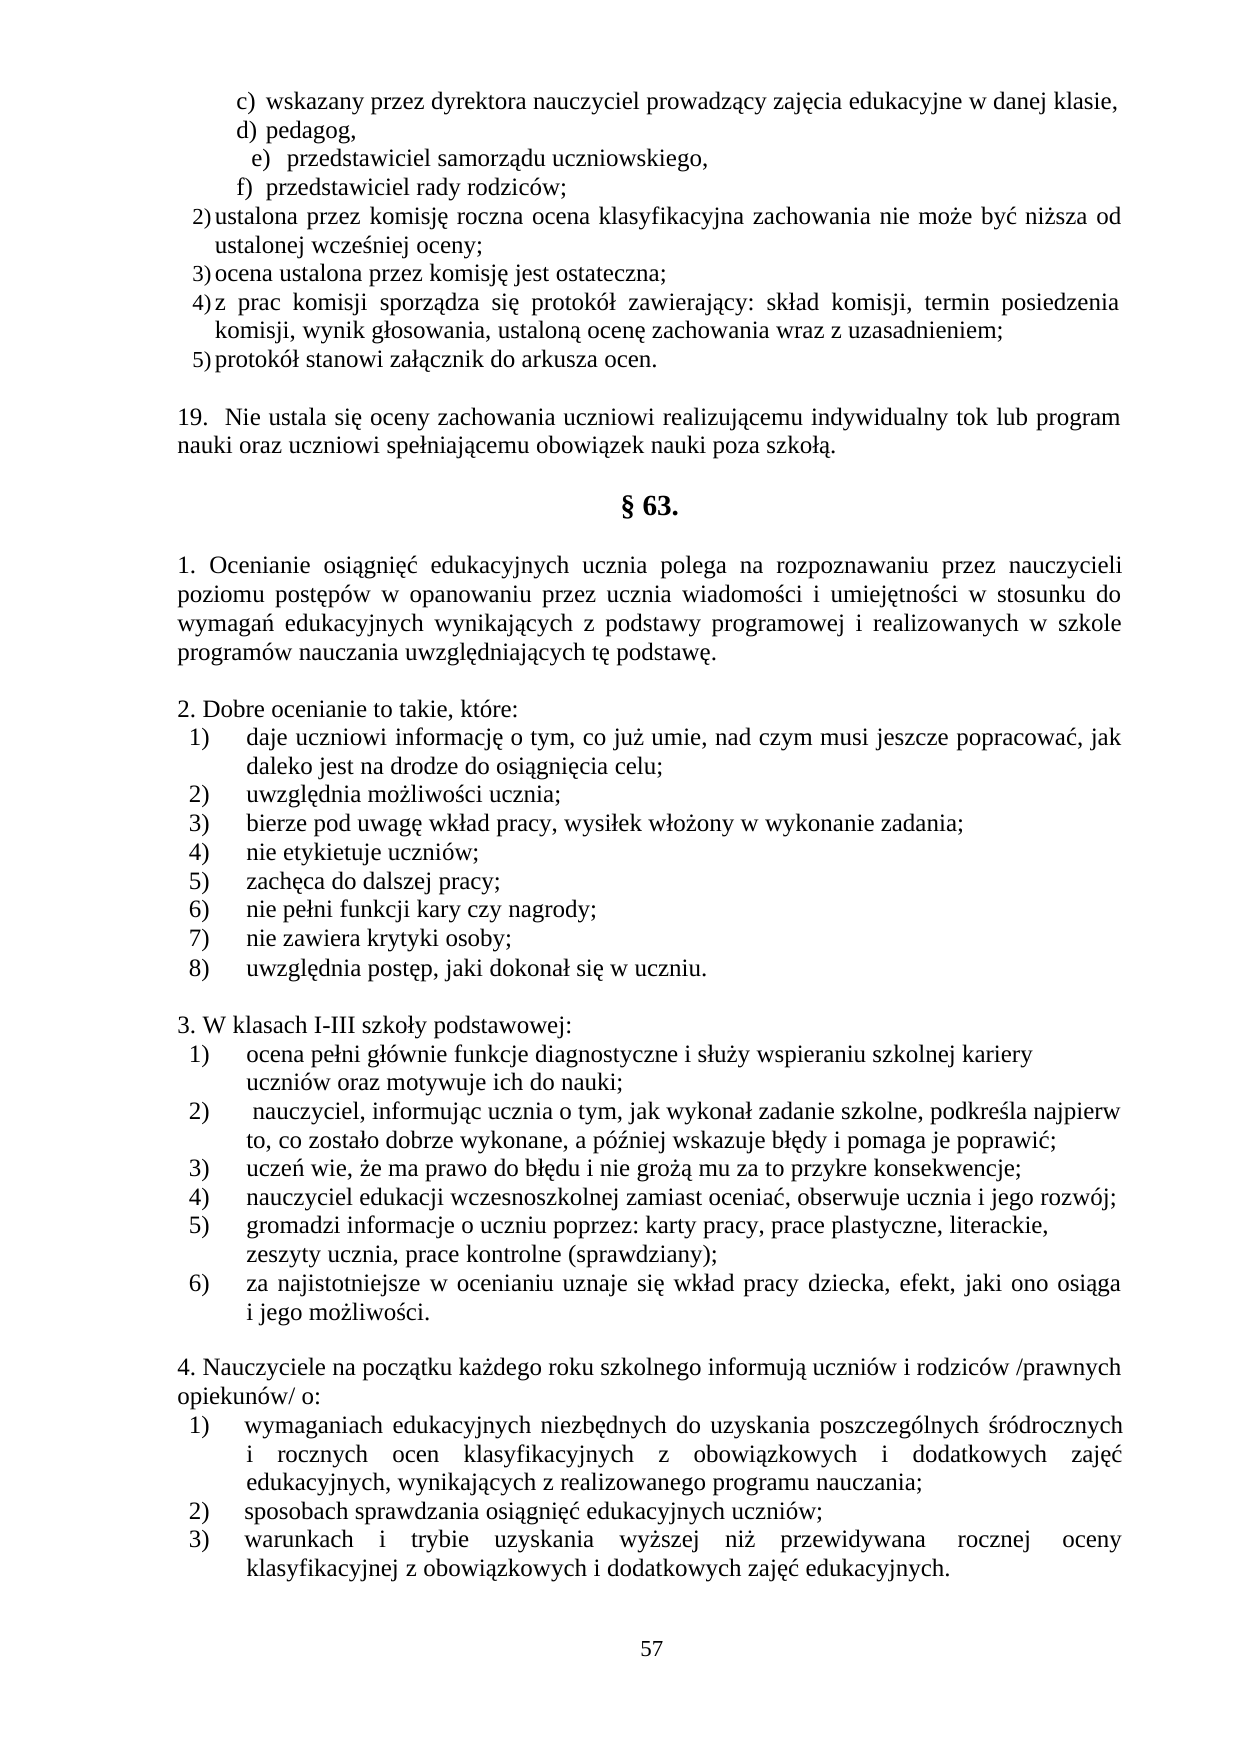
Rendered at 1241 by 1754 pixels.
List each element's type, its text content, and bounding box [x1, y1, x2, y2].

list sposobach sprawdzania osiągnięć edukacyjnych uczniów; [188, 1496, 1134, 1525]
list pedagog, [236, 115, 1134, 144]
list uczeń wie, że ma prawo do błędu i nie grożą mu za to przykre konsekwencje; [188, 1154, 1134, 1182]
list nie etykietuje uczniów; [188, 837, 1134, 866]
list nauczyciel edukacji wczesnoszkolnej zamiast oceniać, obserwuje ucznia i jego rozwój; [188, 1182, 1134, 1211]
list bierze pod uwagę wkład pracy, wysiłek włożony w wykonanie zadania; [188, 809, 1134, 837]
list nie pełni funkcji kary czy nagrody; [188, 895, 1134, 924]
list W klasach I-III szkoły podstawowej: [177, 1010, 1134, 1039]
list warunkach i trybie uzyskania wyższej niż przewidywana rocznej oceny klasyfikacyjnej z obowiązkowych i dodatkowych zajęć edukacyjnych. [188, 1525, 1122, 1582]
list ocena pełni głównie funkcje diagnostyczne i służy wspieraniu szkolnej kariery uczniów oraz motywuje ich do nauki; [188, 1039, 1122, 1096]
list uwzględnia możliwości ucznia; [188, 780, 1134, 809]
subtitle § 63. [182, 488, 1116, 521]
list za najistotniejsze w ocenianiu uznaje się wkład pracy dziecka, efekt, jaki ono osiąga i jego możliwości. [188, 1268, 1123, 1326]
list nauczyciel, informując ucznia o tym, jak wykonał zadanie szkolne, podkreśla najpierw to, co zostało dobrze wykonane, a później wskazuje błędy i pomaga je poprawić; [188, 1096, 1122, 1154]
list Ocenianie osiągnięć edukacyjnych ucznia polega na rozpoznawaniu przez nauczycieli poziomu postępów w opanowaniu przez ucznia wiadomości i umiejętności w stosunku do wymagań edukacyjnych wynikających z podstawy programowej i realizowanych w szkole programów nauczania uwzględniających tę podstawę. [177, 550, 1123, 665]
list Nauczyciele na początku każdego roku szkolnego informują uczniów i rodziców /prawnych opiekunów/ o: [177, 1353, 1122, 1409]
list ocena ustalona przez komisję jest ostateczna; [192, 259, 1134, 287]
list ustalona przez komisję roczna ocena klasyfikacyjna zachowania nie może być niższa od ustalonej wcześniej oceny; [192, 201, 1123, 259]
list Dobre ocenianie to takie, które: [177, 694, 1134, 723]
list daje uczniowi informację o tym, co już umie, nad czym musi jeszcze popracować, jak daleko jest na drodze do osiągnięcia celu; [188, 723, 1123, 779]
list uwzględnia postęp, jaki dokonał się w uczniu. [188, 953, 1134, 981]
list wskazany przez dyrektora nauczyciel prowadzący zajęcia edukacyjne w danej klasie, [236, 86, 1134, 115]
list przedstawiciel samorządu uczniowskiego, [251, 144, 1134, 172]
list nie zawiera krytyki osoby; [188, 924, 1134, 952]
list wymaganiach edukacyjnych niezbędnych do uzyskania poszczególnych śródrocznych i rocznych ocen klasyfikacyjnych z obowiązkowych i dodatkowych zajęć edukacyjnych, wynikających z realizowanego programu nauczania; [188, 1410, 1123, 1496]
list zachęca do dalszej pracy; [188, 866, 1134, 895]
list Nie ustala się oceny zachowania uczniowi realizującemu indywidualny tok lub program nauki oraz uczniowi spełniającemu obowiązek nauki poza szkołą. [177, 402, 1122, 459]
list protokół stanowi załącznik do arkusza ocen. [192, 344, 1134, 373]
list gromadzi informacje o uczniu poprzez: karty pracy, prace plastyczne, literackie, zeszyty ucznia, prace kontrolne (sprawdziany); [188, 1211, 1122, 1268]
list przedstawiciel rady rodziców; [236, 173, 1134, 201]
list z prac komisji sporządza się protokół zawierający: skład komisji, termin posiedzenia komisji, wynik głosowania, ustaloną ocenę zachowania wraz z uzasadnieniem; [192, 287, 1122, 344]
